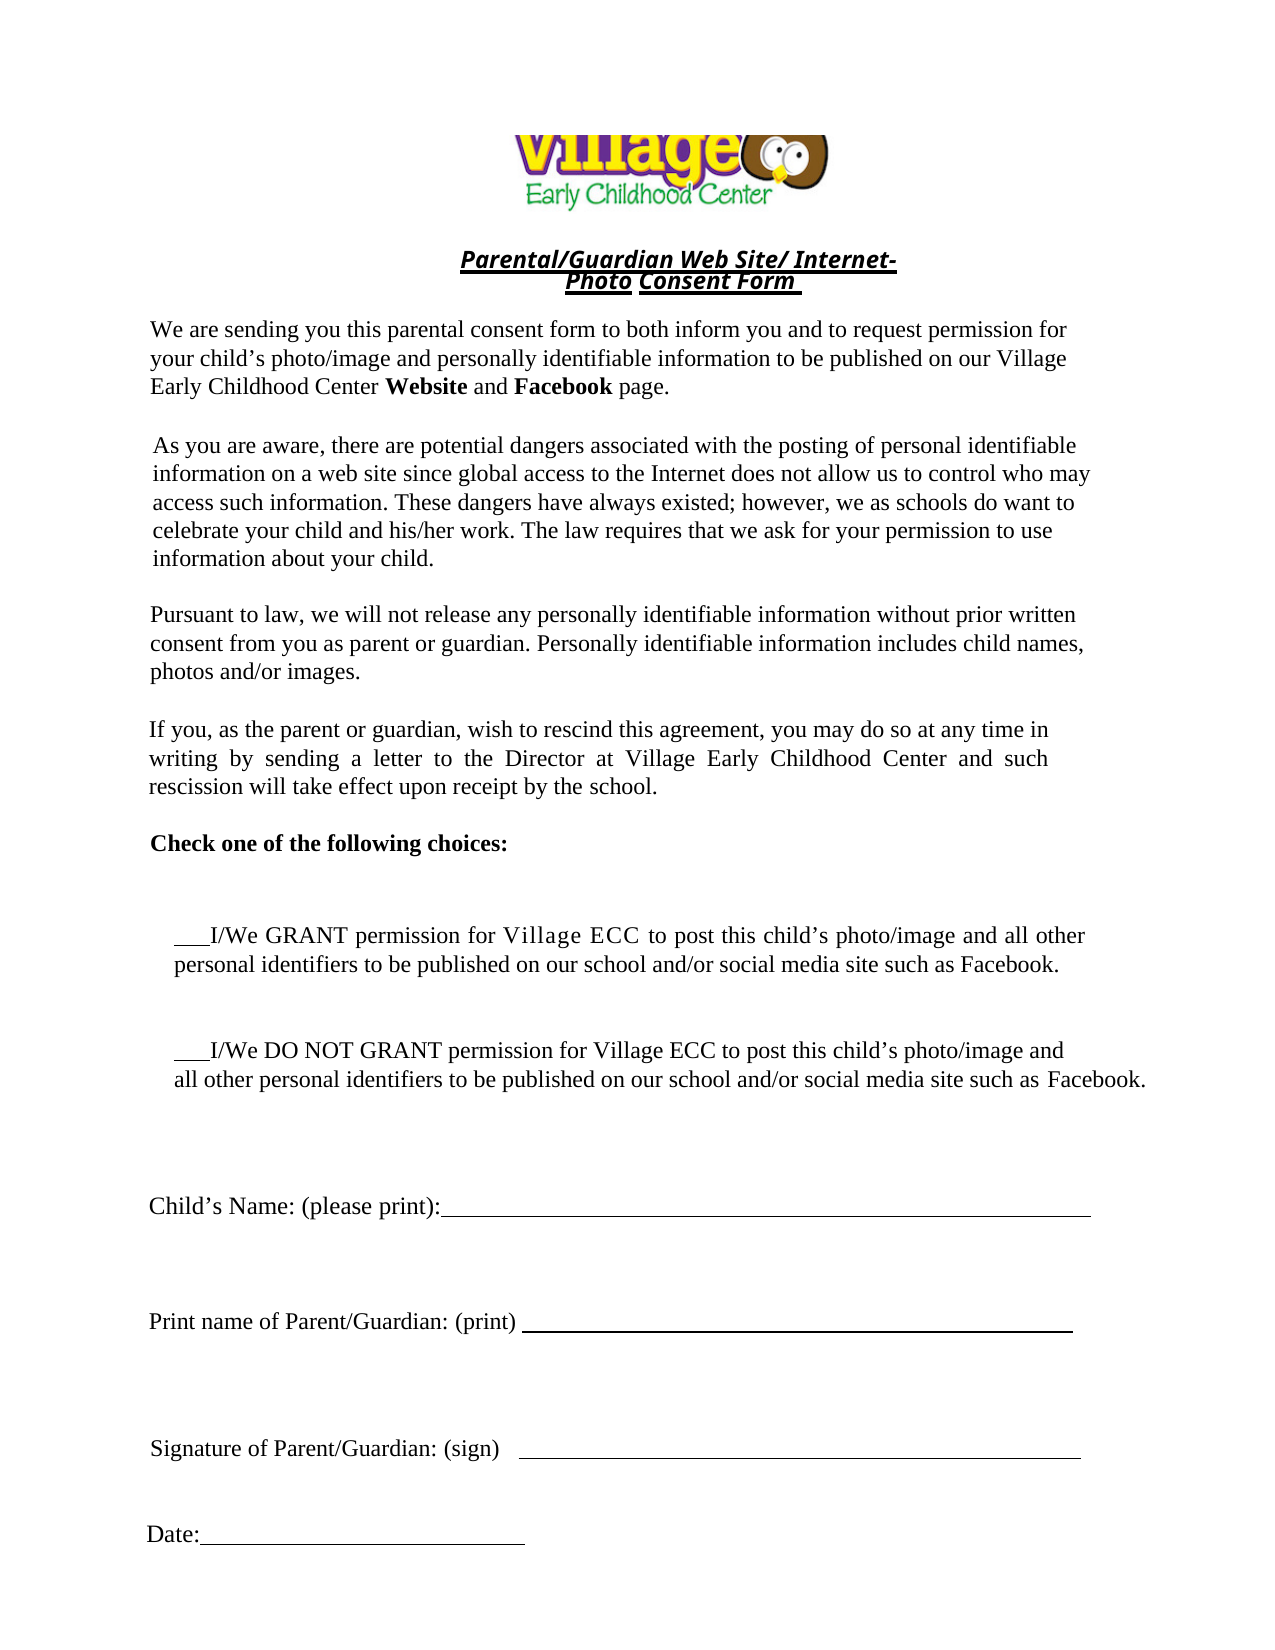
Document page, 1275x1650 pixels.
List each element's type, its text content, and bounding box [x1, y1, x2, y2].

text personal identifiers to be published on our school and/or social media site such as Facebook. [174, 950, 1158, 977]
picture [501, 135, 835, 217]
text Pursuant to law, we will not release any personally identifiable information without prior written consent from you as parent or guardian. Personally identifiable information includes child names, photos and/or images. [150, 601, 1088, 685]
text Check one of the following choices: [150, 829, 1158, 856]
text all other personal identifiers to be published on our school and/or social media site such as Facebook. [174, 1065, 1158, 1093]
text As you are aware, there are potential dangers associated with the posting of personal identifiable information on a web site since global access to the Internet does not allow us to control who may access such information. These dangers have always existed; however, we as schools do want to celebrate your child and his/her work. The law requires that we ask for your permission to use information about your child. [152, 431, 1151, 572]
text Signature of Parent/Guardian: (sign) [150, 1434, 1158, 1461]
text I/We DO NOT GRANT permission for Village ECC to post this child’s photo/image and [174, 1036, 1158, 1064]
text I/We GRANT permission for Village ECC to post this child’s photo/image and all other [174, 921, 1158, 948]
text We are sending you this parental consent form to both inform you and to request permission for your child’s photo/image and personally identifiable information to be published on our Village Early Childhood Center Website and Facebook page. [150, 315, 1094, 400]
text Print name of Parent/Guardian: (print) [149, 1307, 1158, 1335]
subtitle Child’s Name: (please print): [149, 1191, 1158, 1219]
text If you, as the parent or guardian, wish to rescind this agreement, you may do so at any time in writing by sending a letter to the Director at Village Early Childhood Center and such rescission will take effect upon receipt by the school. [149, 715, 1050, 799]
subtitle Date: [146, 1519, 1158, 1548]
text Parental/Guardian Web Site/ Internet-Photo Consent Form [459, 250, 900, 296]
